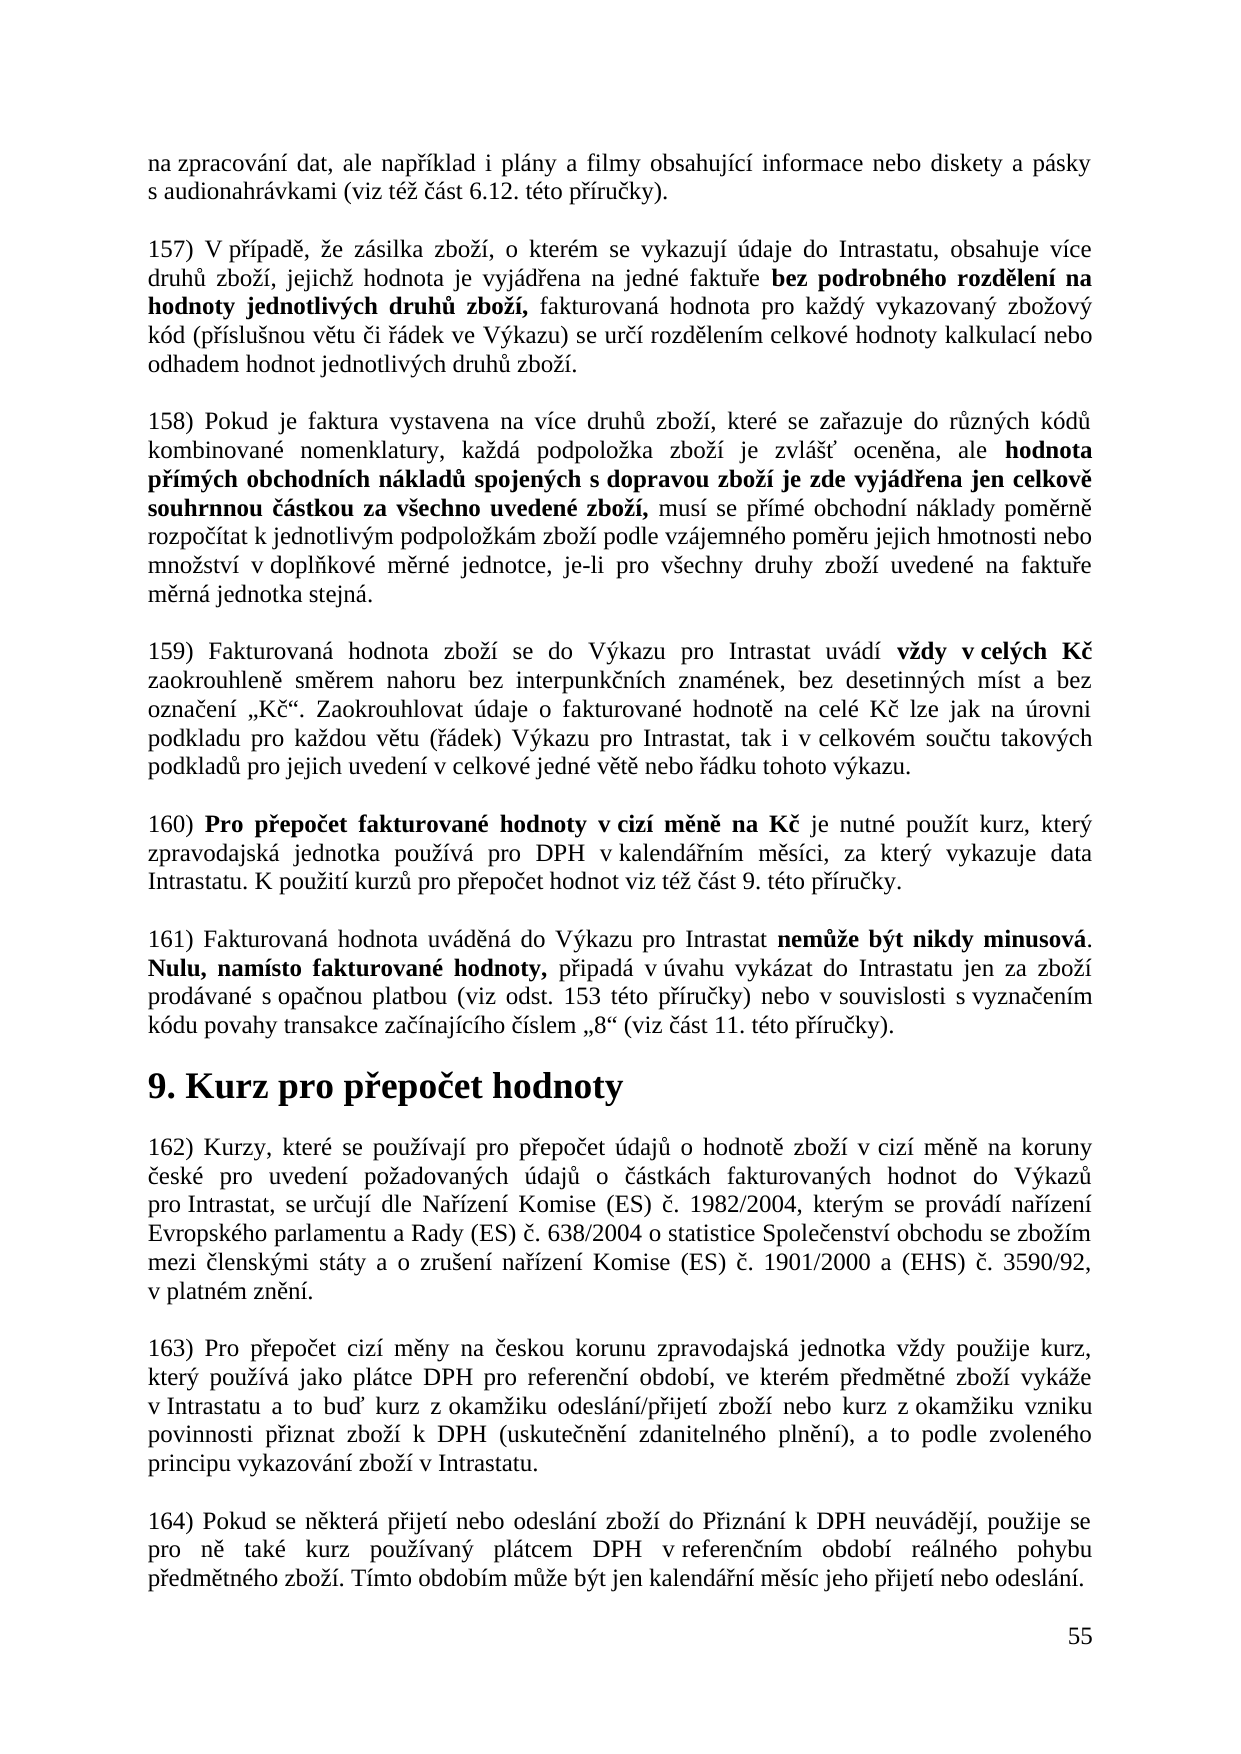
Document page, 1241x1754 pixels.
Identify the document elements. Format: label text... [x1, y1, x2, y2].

subtitle 9. Kurz pro přepočet hodnoty [148, 1064, 1092, 1107]
text 157) V případě, že zásilka zboží, o kterém se vykazují údaje do Intrastatu, obsahuje více druhů zboží, jejichž hodnota je vyjádřena na jedné faktuře bez podrobného rozdělení na hodnoty jednotlivých druhů zboží, fakturovaná hodnota pro každý vykazovaný zbožový kód (příslušnou větu či řádek ve Výkazu) se určí rozdělením celkové hodnoty kalkulací nebo odhadem hodnot jednotlivých druhů zboží. [148, 234, 1092, 378]
text 158) Pokud je faktura vystavena na více druhů zboží, které se zařazuje do různých kódů kombinované nomenklatury, každá podpoložka zboží je zvlášť oceněna, ale hodnota přímých obchodních nákladů spojených s dopravou zboží je zde vyjádřena jen celkově souhrnnou částkou za všechno uvedené zboží, musí se přímé obchodní náklady poměrně rozpočítat k jednotlivým podpoložkám zboží podle vzájemného poměru jejich hmotnosti nebo množství v doplňkové měrné jednotce, je-li pro všechny druhy zboží uvedené na faktuře měrná jednotka stejná. [148, 406, 1092, 608]
text 163) Pro přepočet cizí měny na českou korunu zpravodajská jednotka vždy použije kurz, který používá jako plátce DPH pro referenční období, ve kterém předmětné zboží vykáže v Intrastatu a to buď kurz z okamžiku odeslání/přijetí zboží nebo kurz z okamžiku vzniku povinnosti přiznat zboží k DPH (uskutečnění zdanitelného plnění), a to podle zvoleného principu vykazování zboží v Intrastatu. [148, 1333, 1092, 1477]
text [148, 148, 1092, 205]
text 160) Pro přepočet fakturované hodnoty v cizí měně na Kč je nutné použít kurz, který zpravodajská jednotka používá pro DPH v kalendářním měsíci, za který vykazuje data Intrastatu. K použití kurzů pro přepočet hodnot viz též část 9. této příručky. [148, 809, 1092, 895]
text 162) Kurzy, které se používají pro přepočet údajů o hodnotě zboží v cizí měně na koruny české pro uvedení požadovaných údajů o částkách fakturovaných hodnot do Výkazů pro Intrastat, se určují dle Nařízení Komise (ES) č. 1982/2004, kterým se provádí nařízení Evropského parlamentu a Rady (ES) č. 638/2004 o statistice Společenství obchodu se zbožím mezi členskými státy a o zrušení nařízení Komise (ES) č. 1901/2000 a (EHS) č. 3590/92, v platném znění. [148, 1132, 1092, 1304]
text 161) Fakturovaná hodnota uváděná do Výkazu pro Intrastat nemůže být nikdy minusová. Nulu, namísto fakturované hodnoty, připadá v úvahu vykázat do Intrastatu jen za zboží prodávané s opačnou platbou (viz odst. 153 této příručky) nebo v souvislosti s vyznačením kódu povahy transakce začínajícího číslem „8“ (viz část 11. této příručky). [148, 924, 1092, 1039]
text 164) Pokud se některá přijetí nebo odeslání zboží do Přiznání k DPH neuvádějí, použije se pro ně také kurz používaný plátcem DPH v referenčním období reálného pohybu předmětného zboží. Tímto obdobím může být jen kalendářní měsíc jeho přijetí nebo odeslání. [148, 1506, 1092, 1592]
text 159) Fakturovaná hodnota zboží se do Výkazu pro Intrastat uvádí vždy v celých Kč zaokrouhleně směrem nahoru bez interpunkčních znamének, bez desetinných míst a bez označení „Kč“. Zaokrouhlovat údaje o fakturované hodnotě na celé Kč lze jak na úrovni podkladu pro každou větu (řádek) Výkazu pro Intrastat, tak i v celkovém součtu takových podkladů pro jejich uvedení v celkové jedné větě nebo řádku tohoto výkazu. [148, 636, 1092, 780]
